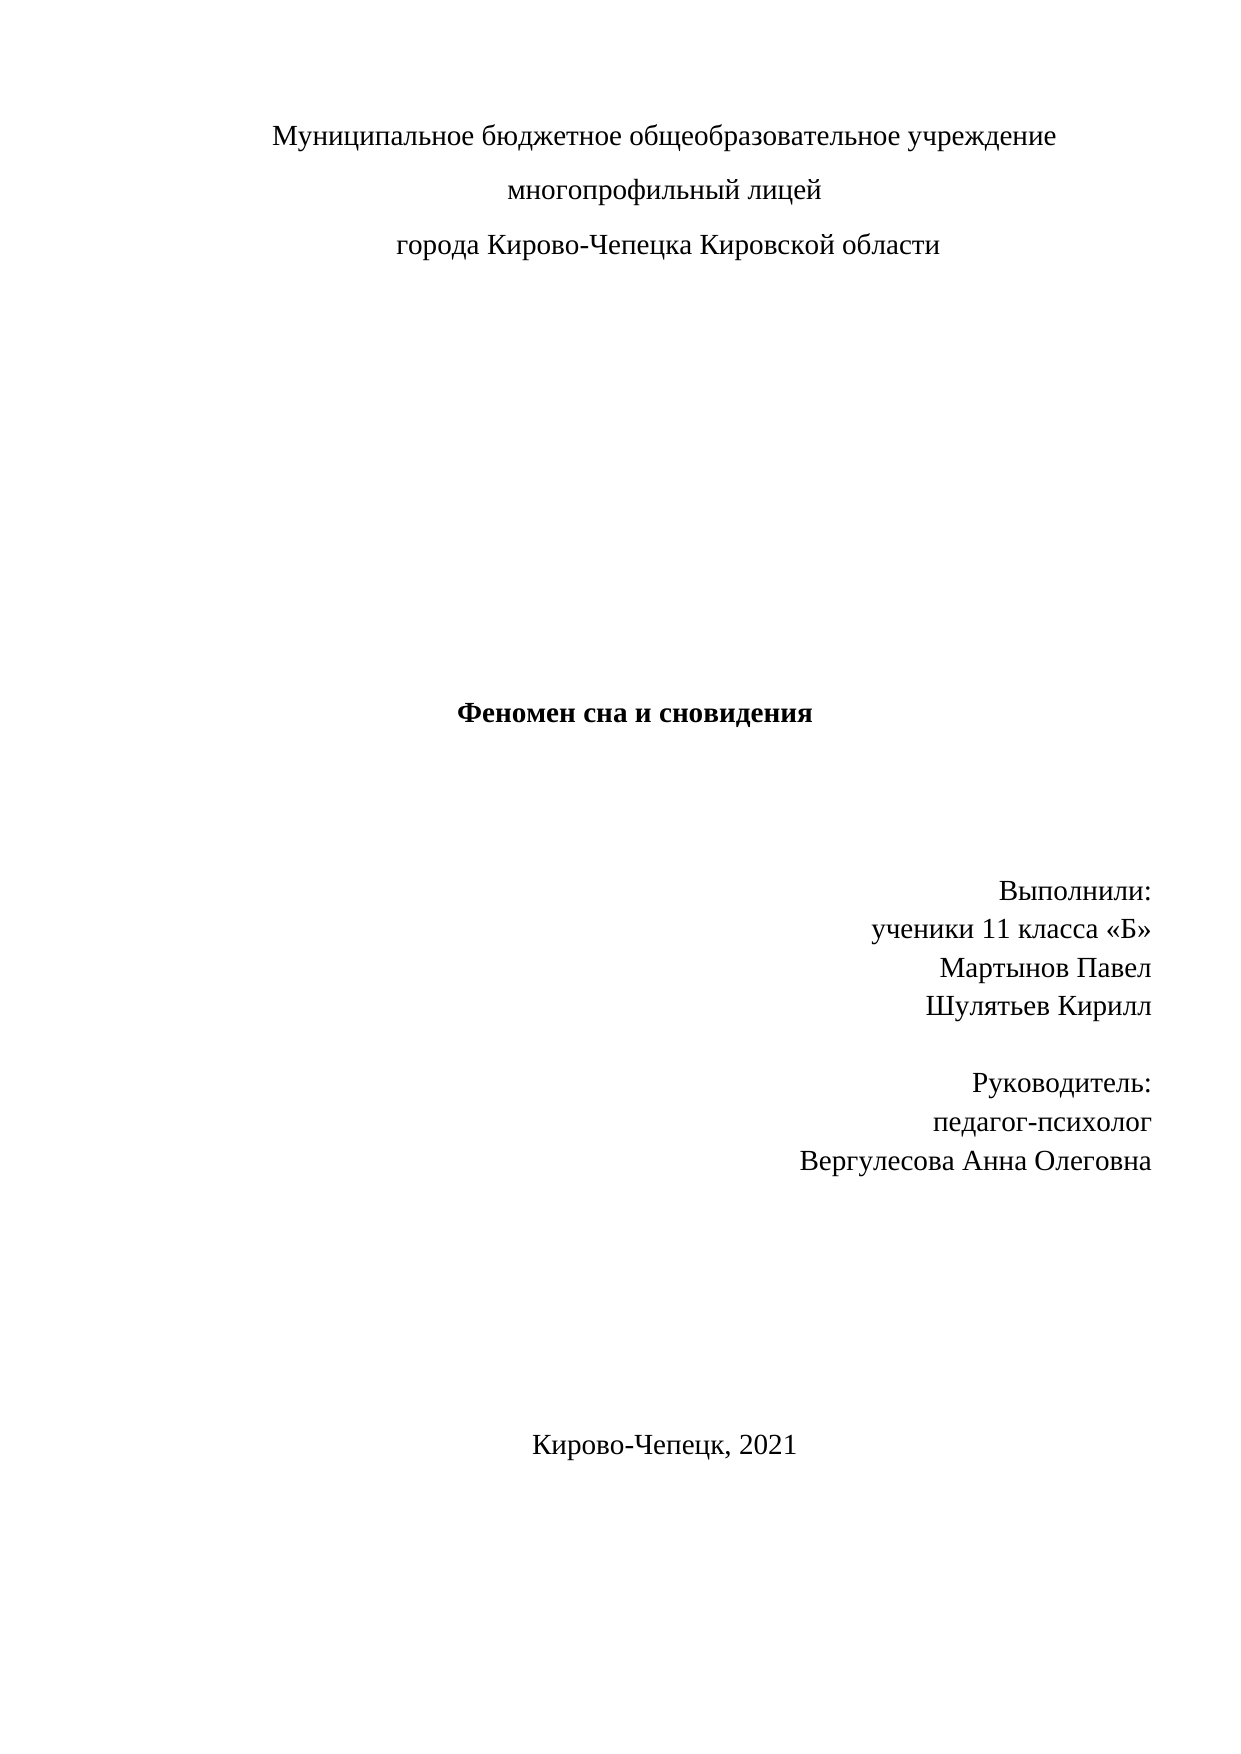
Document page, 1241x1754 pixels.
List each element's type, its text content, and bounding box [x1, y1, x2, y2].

text Вергулесова Анна Олеговна [118, 1143, 1152, 1176]
text Мартынов Павел [89, 950, 1152, 983]
text Руководитель: [118, 1066, 1152, 1099]
text Выполнили: [118, 873, 1152, 906]
text педагог-психолог [118, 1104, 1152, 1138]
text ученики 11 класса «Б» [118, 911, 1152, 945]
text Шулятьев Кирилл [118, 988, 1152, 1022]
text Муниципальное бюджетное общеобразовательное учреждение [177, 118, 1152, 152]
text города Кирово-Чепецка Кировской области [177, 227, 1152, 260]
text Кирово-Чепецк, 2021 [177, 1427, 1152, 1461]
text Феномен сна и сновидения [118, 695, 1152, 729]
text многопрофильный лицей [177, 172, 1152, 206]
